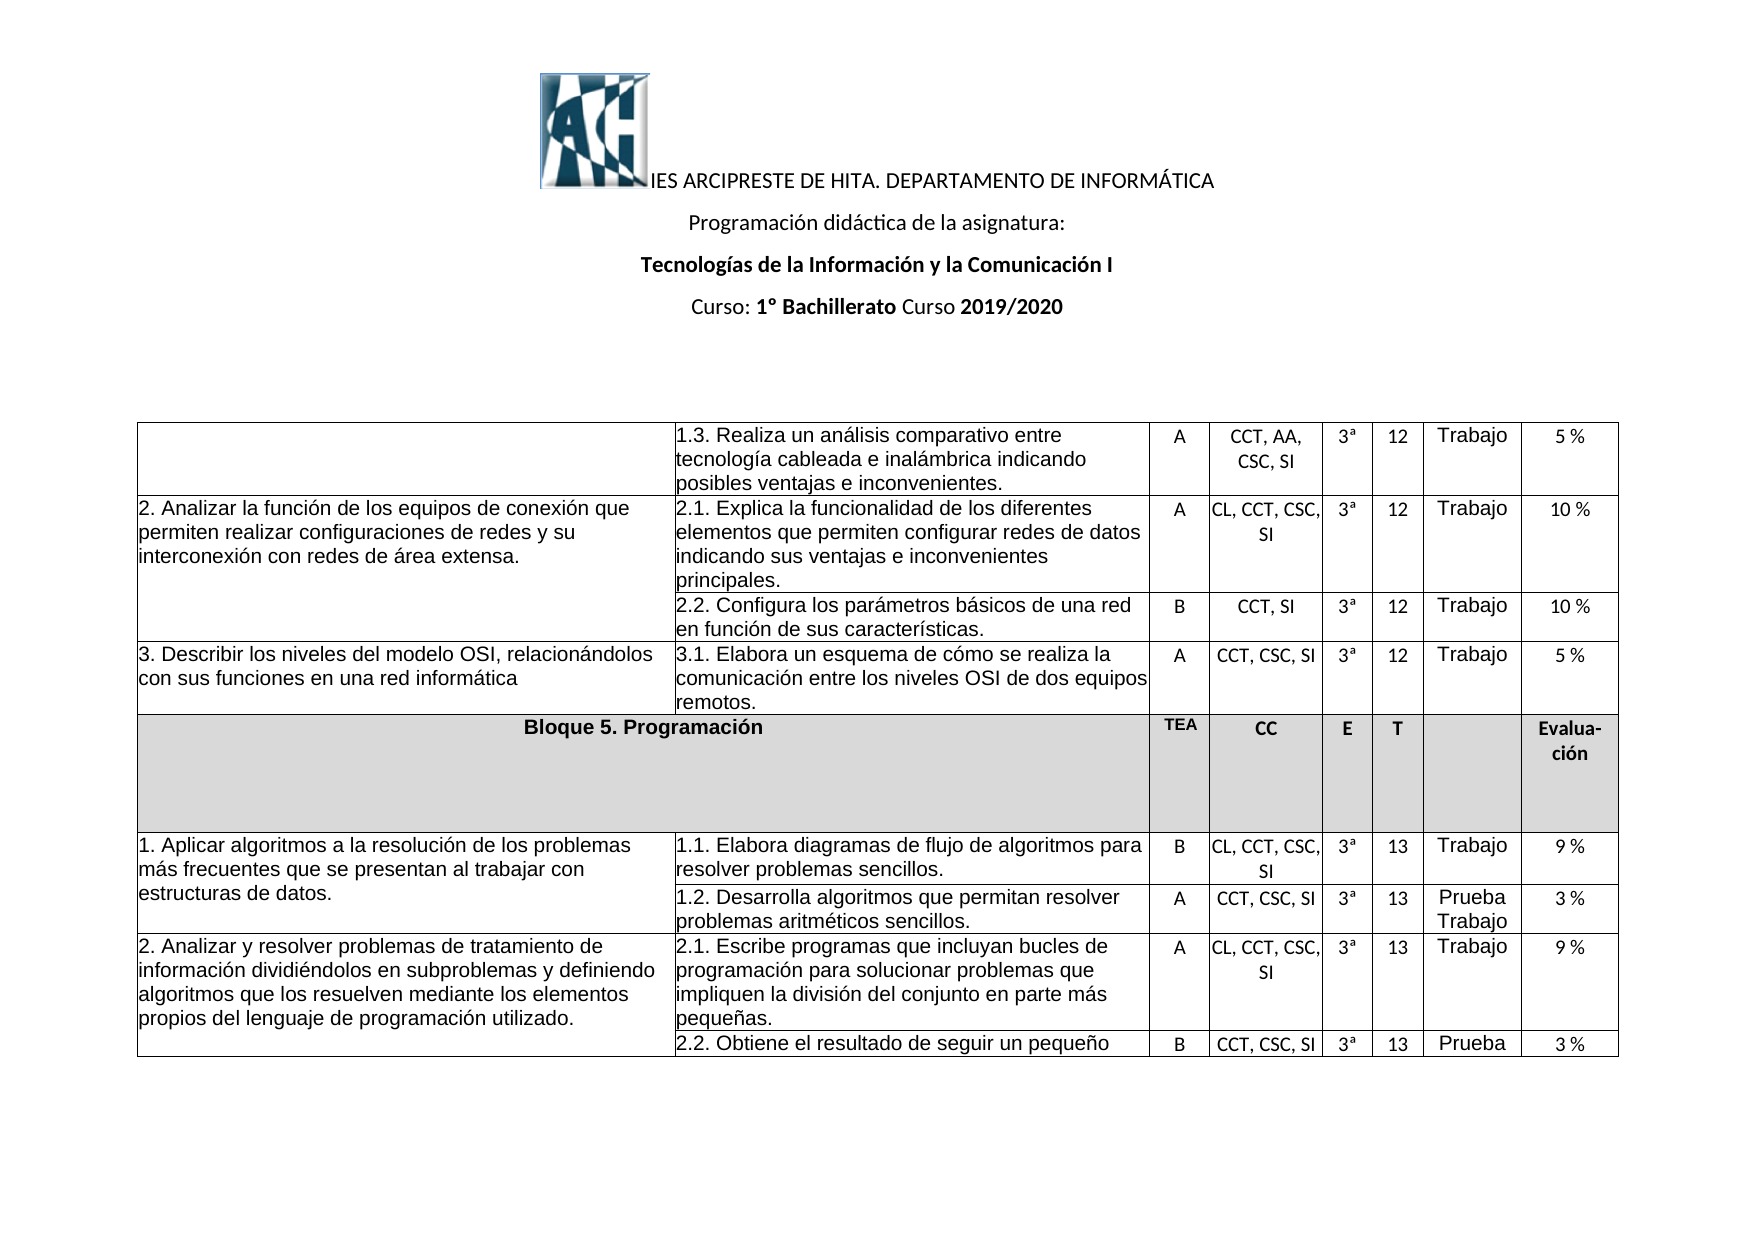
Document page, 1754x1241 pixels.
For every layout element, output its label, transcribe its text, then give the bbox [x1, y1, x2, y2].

table_cell A [1150, 934, 1209, 1030]
table_cell Prueba Trabajo [1424, 885, 1521, 933]
table_cell CL, CCT, CSC, SI [1210, 934, 1322, 1030]
table_cell 3ª [1323, 885, 1372, 933]
picture [538, 73, 651, 189]
table_cell A [1150, 642, 1209, 714]
table_cell Trabajo [1424, 423, 1521, 495]
table_cell CCT, SI [1210, 593, 1322, 641]
table_cell B [1150, 833, 1209, 884]
table_cell CL, CCT, CSC, SI [1210, 833, 1322, 884]
table_cell 1.3. Realiza un análisis comparativo entre tecnología cableada e inalámbrica indicando posibles ventajas e inconvenientes. [676, 423, 1149, 495]
table_cell 3 % [1522, 1031, 1618, 1056]
table_cell [1424, 715, 1521, 832]
table_cell 9 % [1522, 833, 1618, 884]
table_cell 3.1. Elabora un esquema de cómo se realiza la comunicación entre los niveles OSI de dos equipos remotos. [676, 642, 1149, 714]
table_cell 2.2. Configura los parámetros básicos de una red en función de sus características. [676, 593, 1149, 641]
table_cell 10 % [1522, 496, 1618, 592]
table_cell 12 [1373, 423, 1423, 495]
table_cell E [1323, 715, 1372, 832]
table_cell T [1373, 715, 1423, 832]
table_cell Trabajo [1424, 496, 1521, 592]
table_cell 9 % [1522, 934, 1618, 1030]
table_cell 3ª [1323, 934, 1372, 1030]
table_cell A [1150, 885, 1209, 933]
table_cell CCT, CSC, SI [1210, 885, 1322, 933]
table_cell 3ª [1323, 642, 1372, 714]
table_cell CCT, CSC, SI [1210, 1031, 1322, 1056]
table_cell Bloque 5. Programación [138, 715, 1149, 832]
table_cell Prueba Trabajo [1424, 1031, 1521, 1056]
table_cell 1.1. Elabora diagramas de flujo de algoritmos para resolver problemas sencillos. [676, 833, 1149, 884]
table_cell B [1150, 593, 1209, 641]
table_cell 5 % [1522, 423, 1618, 495]
table_cell 3ª [1323, 423, 1372, 495]
table_cell 2.1. Explica la funcionalidad de los diferentes elementos que permiten configurar redes de datos indicando sus ventajas e inconvenientes principales. [676, 496, 1149, 592]
table_cell 13 [1373, 1031, 1423, 1056]
table_cell 3. Describir los niveles del modelo OSI, relacionándolos con sus funciones en una red informática [138, 642, 675, 714]
table_cell 1. Aplicar algoritmos a la resolución de los problemas más frecuentes que se presentan al trabajar con estructuras de datos. [138, 833, 675, 933]
table_cell B [1150, 1031, 1209, 1056]
table_cell 2.1. Escribe programas que incluyan bucles de programación para solucionar problemas que impliquen la división del conjunto en parte más pequeñas. [676, 934, 1149, 1030]
table_cell 10 % [1522, 593, 1618, 641]
table_cell CL, CCT, CSC, SI [1210, 496, 1322, 592]
table_cell A [1150, 423, 1209, 495]
table_cell 2. Analizar y resolver problemas de tratamiento de información dividiéndolos en subproblemas y definiendo algoritmos que los resuelven mediante los elementos propios del lenguaje de programación utilizado. [138, 934, 675, 1056]
table_cell TEA [1150, 715, 1209, 832]
table_cell 5 % [1522, 642, 1618, 714]
table_cell 13 [1373, 885, 1423, 933]
table_cell Trabajo [1424, 934, 1521, 1030]
table_cell 3ª [1323, 593, 1372, 641]
table_cell 12 [1373, 593, 1423, 641]
table_cell 1.2. Desarrolla algoritmos que permitan resolver problemas aritméticos sencillos. [676, 885, 1149, 933]
table_cell 2.2. Obtiene el resultado de seguir un pequeño programa escrito en un código determinado, partiendo de determinadas condiciones. [676, 1031, 1149, 1056]
table_cell 3 % [1522, 885, 1618, 933]
table_cell 3ª [1323, 833, 1372, 884]
table_cell Trabajo [1424, 833, 1521, 884]
table_cell 12 [1373, 496, 1423, 592]
table_cell Trabajo [1424, 642, 1521, 714]
table_cell 13 [1373, 934, 1423, 1030]
table_cell CCT, AA, CSC, SI [1210, 423, 1322, 495]
table_cell CCT, CSC, SI [1210, 642, 1322, 714]
table_cell CC [1210, 715, 1322, 832]
table_cell 2. Analizar la función de los equipos de conexión que permiten realizar configuraciones de redes y su interconexión con redes de área extensa. [138, 496, 675, 641]
table_cell Trabajo [1424, 593, 1521, 641]
table_cell A [1150, 496, 1209, 592]
table_cell 3ª [1323, 496, 1372, 592]
table_cell 12 [1373, 642, 1423, 714]
table_cell Evalua-ción [1522, 715, 1618, 832]
table_cell 13 [1373, 833, 1423, 884]
table_cell 3ª [1323, 1031, 1372, 1056]
